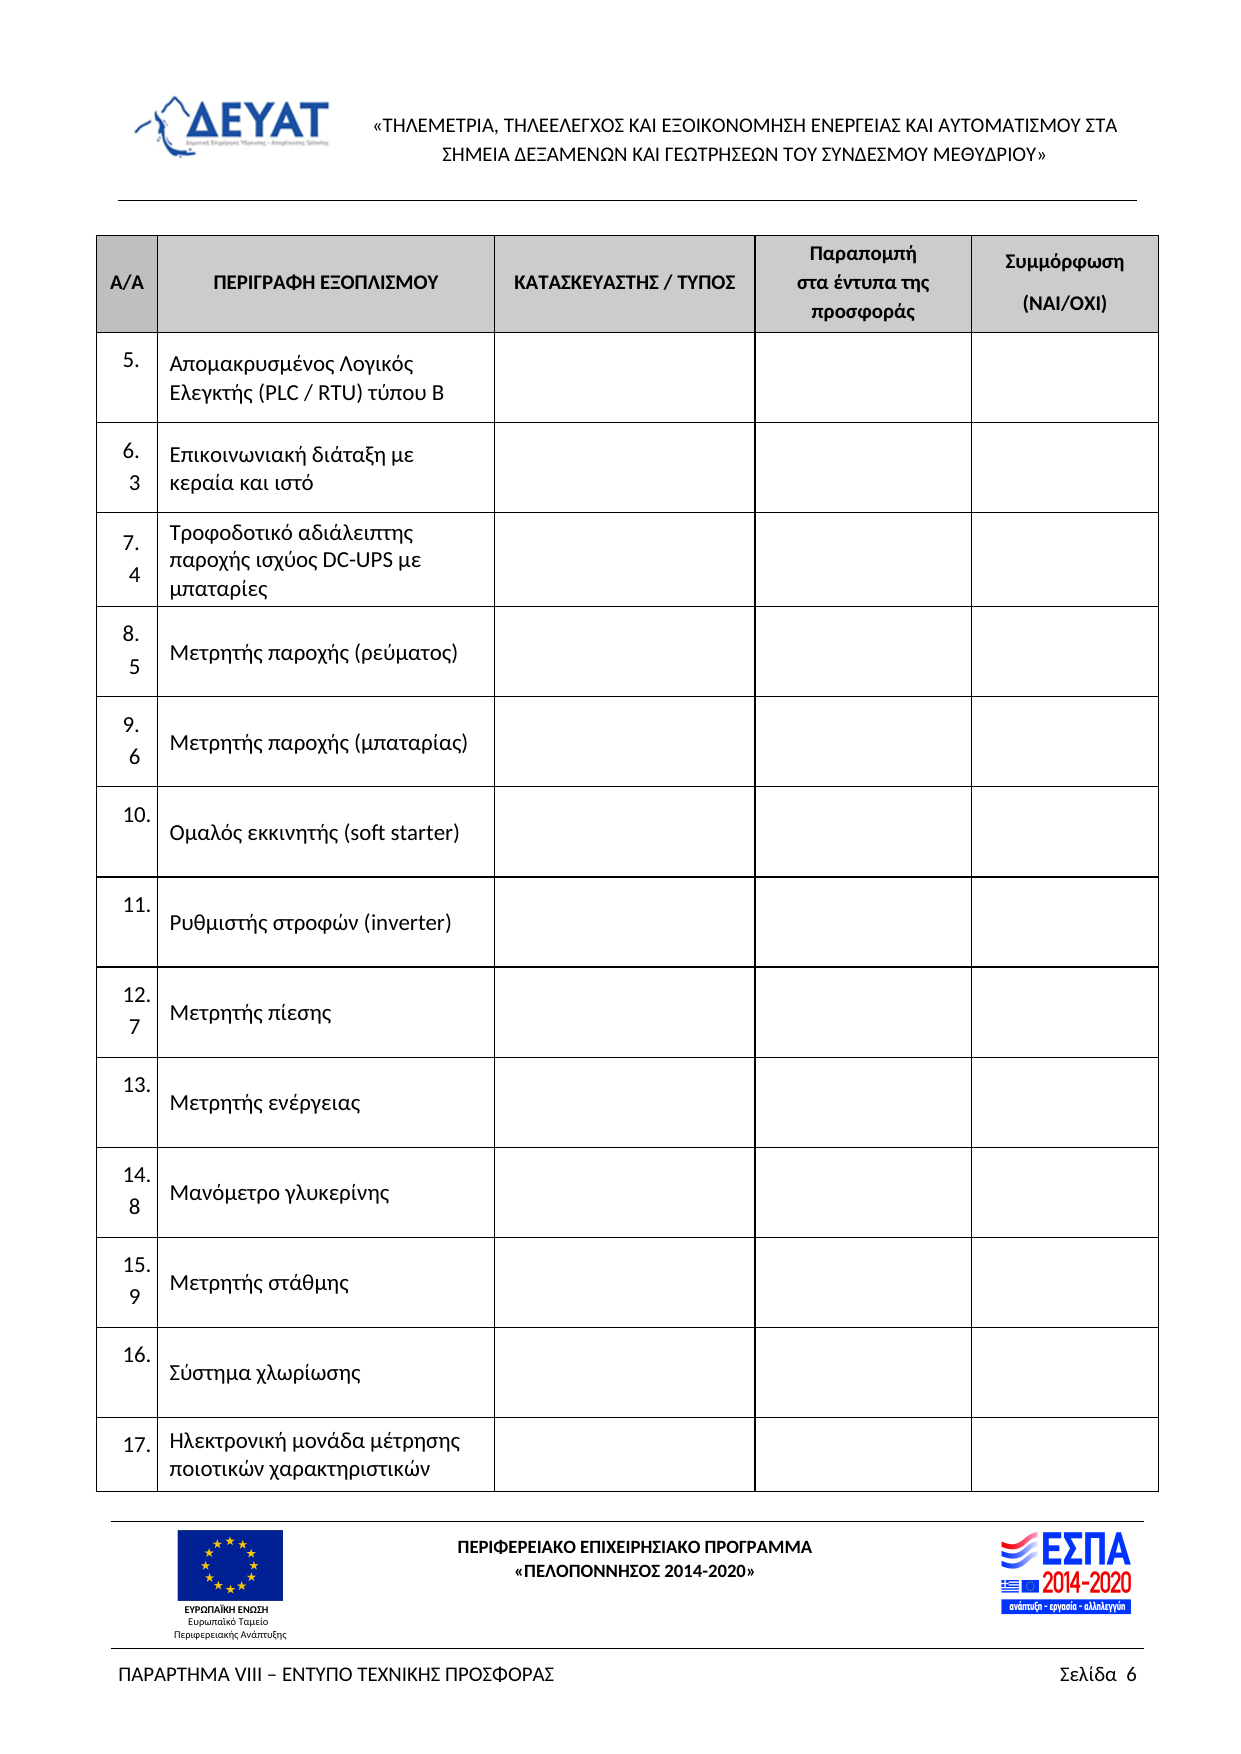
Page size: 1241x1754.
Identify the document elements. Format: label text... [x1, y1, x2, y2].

table_cell Μετρητής ενέργειας [158, 1058, 494, 1147]
table_cell [495, 1148, 754, 1237]
table_cell [495, 1418, 754, 1491]
table_cell Απομακρυσμένος Λογικός Ελεγκτής (PLC / RTU) τύπου Β [158, 333, 494, 422]
table_cell [495, 513, 754, 606]
table_cell [495, 423, 754, 512]
table_cell [972, 1238, 1158, 1327]
table_cell [972, 1328, 1158, 1417]
table_cell [972, 787, 1158, 876]
table_cell Μετρητής στάθμης [158, 1238, 494, 1327]
table_cell 5 [97, 607, 157, 696]
table_cell [97, 1418, 157, 1491]
table_cell 3 [97, 423, 157, 512]
table_cell [972, 878, 1158, 966]
table_cell Ηλεκτρονική μονάδα μέτρησης ποιοτικών χαρακτηριστικών [158, 1418, 494, 1491]
picture [998, 1530, 1134, 1616]
table_cell 4 [97, 513, 157, 606]
table_cell [756, 787, 971, 876]
table_cell [756, 1328, 971, 1417]
picture [129, 86, 342, 168]
table_cell 9 [97, 1238, 157, 1327]
table_cell Μανόμετρο γλυκερίνης [158, 1148, 494, 1237]
table_cell [756, 1418, 971, 1491]
table_cell [972, 697, 1158, 786]
table_cell [756, 968, 971, 1057]
table_cell [495, 697, 754, 786]
table_cell 8 [97, 1148, 157, 1237]
table_cell [972, 968, 1158, 1057]
table_cell [972, 423, 1158, 512]
table_cell [972, 1148, 1158, 1237]
table_cell [495, 968, 754, 1057]
table_cell [97, 787, 157, 876]
table_cell Μετρητής πίεσης [158, 968, 494, 1057]
table_cell Μετρητής παροχής (μπαταρίας) [158, 697, 494, 786]
table_cell [97, 333, 157, 422]
table_cell Τροφοδοτικό αδιάλειπτης παροχής ισχύος DC-UPS με μπαταρίες [158, 513, 494, 606]
table_cell [756, 697, 971, 786]
table_cell [756, 607, 971, 696]
table_cell [495, 1058, 754, 1147]
table_cell Μετρητής παροχής (ρεύματος) [158, 607, 494, 696]
table_cell [972, 333, 1158, 422]
table_cell [97, 1328, 157, 1417]
table_cell Σύστημα χλωρίωσης [158, 1328, 494, 1417]
table_cell [972, 513, 1158, 606]
table_cell 7 [97, 968, 157, 1057]
table_cell 6 [97, 697, 157, 786]
table_header Συμμόρφωση (ΝΑΙ/ΟΧΙ) [972, 236, 1158, 332]
table_cell Ρυθμιστής στροφών (inverter) [158, 878, 494, 966]
table_cell [972, 1058, 1158, 1147]
table_cell [97, 878, 157, 966]
table_header Παραπομπή στα έντυπα της προσφοράς [756, 236, 971, 332]
table_header ΠΕΡΙΓΡΑΦΗ ΕΞΟΠΛΙΣΜΟΥ [158, 236, 494, 332]
table_cell [97, 1058, 157, 1147]
table_cell [756, 423, 971, 512]
table_cell [756, 1238, 971, 1327]
table_cell [756, 513, 971, 606]
table_cell [972, 607, 1158, 696]
table_cell [756, 1058, 971, 1147]
table_cell [972, 1418, 1158, 1491]
table_header A/A [97, 236, 157, 332]
picture [177, 1530, 283, 1601]
table_cell [495, 333, 754, 422]
table_cell [495, 787, 754, 876]
table_cell [495, 1328, 754, 1417]
table_cell Ομαλός εκκινητής (soft starter) [158, 787, 494, 876]
table_cell [495, 1238, 754, 1327]
table_cell [756, 1148, 971, 1237]
table_cell [495, 878, 754, 966]
table_cell Επικοινωνιακή διάταξη με κεραία και ιστό [158, 423, 494, 512]
table_cell [756, 333, 971, 422]
table_cell [495, 607, 754, 696]
table_header ΚΑΤΑΣΚΕΥΑΣΤΗΣ / ΤΥΠΟΣ [495, 236, 754, 332]
table_cell [756, 878, 971, 966]
